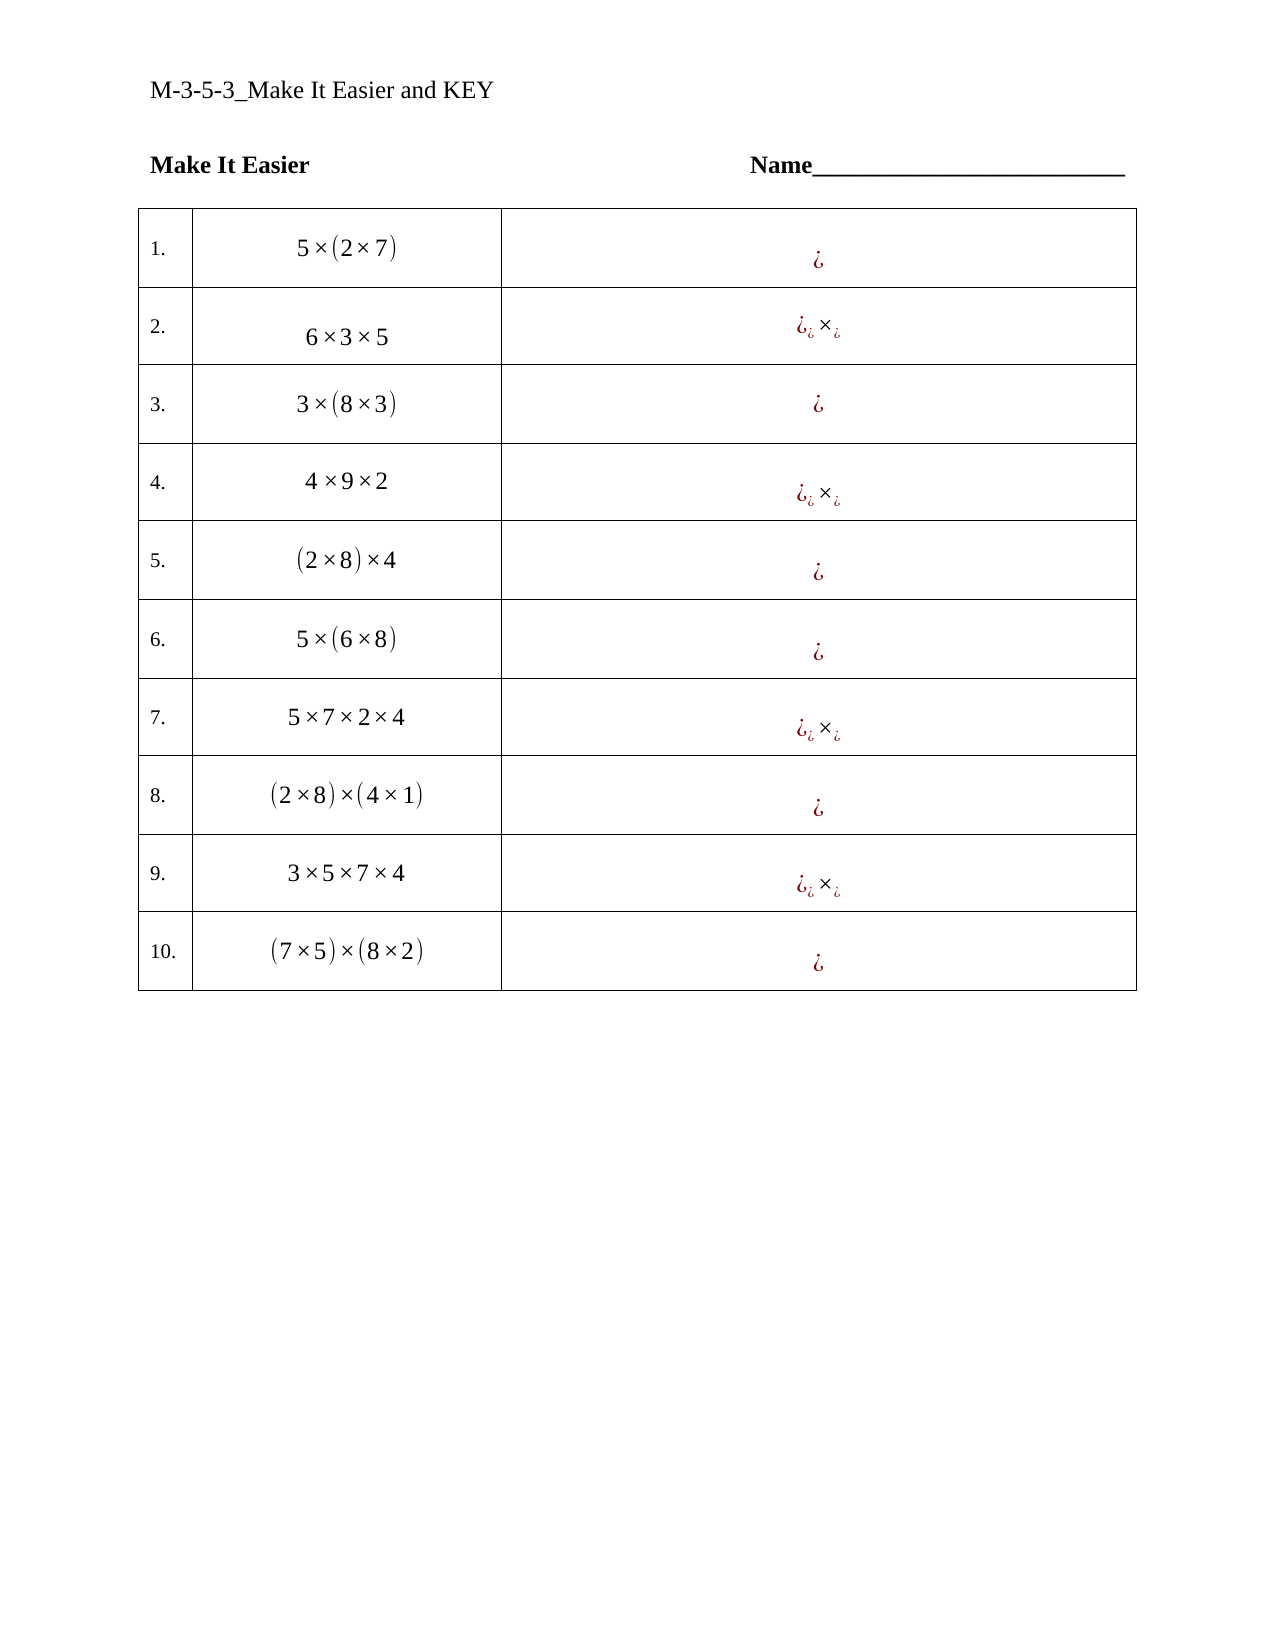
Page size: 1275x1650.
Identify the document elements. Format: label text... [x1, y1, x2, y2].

table_cell [502, 912, 1136, 990]
table_cell 7. [139, 679, 192, 755]
table_cell [193, 756, 501, 834]
table_cell [502, 444, 1136, 520]
table_cell 3. [139, 365, 192, 443]
table_cell 4. [139, 444, 192, 520]
table_cell [193, 521, 501, 599]
table_cell 5. [139, 521, 192, 599]
table_cell [193, 912, 501, 990]
table_cell [193, 835, 501, 911]
table_cell [193, 288, 501, 364]
table_cell [502, 288, 1136, 364]
table_header [502, 209, 1136, 287]
table_header 1. [139, 209, 192, 287]
table_cell [193, 600, 501, 678]
table_cell [502, 521, 1136, 599]
table_cell 8. [139, 756, 192, 834]
table_header [193, 209, 501, 287]
table_cell [193, 365, 501, 443]
text Make It Easier Name_________________________ [150, 150, 1125, 179]
table_cell [502, 835, 1136, 911]
table_cell 2. [139, 288, 192, 364]
table_cell [193, 679, 501, 755]
table_cell [193, 444, 501, 520]
table_cell 6. [139, 600, 192, 678]
table_cell [502, 679, 1136, 755]
table_cell [502, 365, 1136, 443]
table_cell [502, 756, 1136, 834]
table_cell [502, 600, 1136, 678]
table_cell 10. [139, 912, 192, 990]
table_cell 9. [139, 835, 192, 911]
